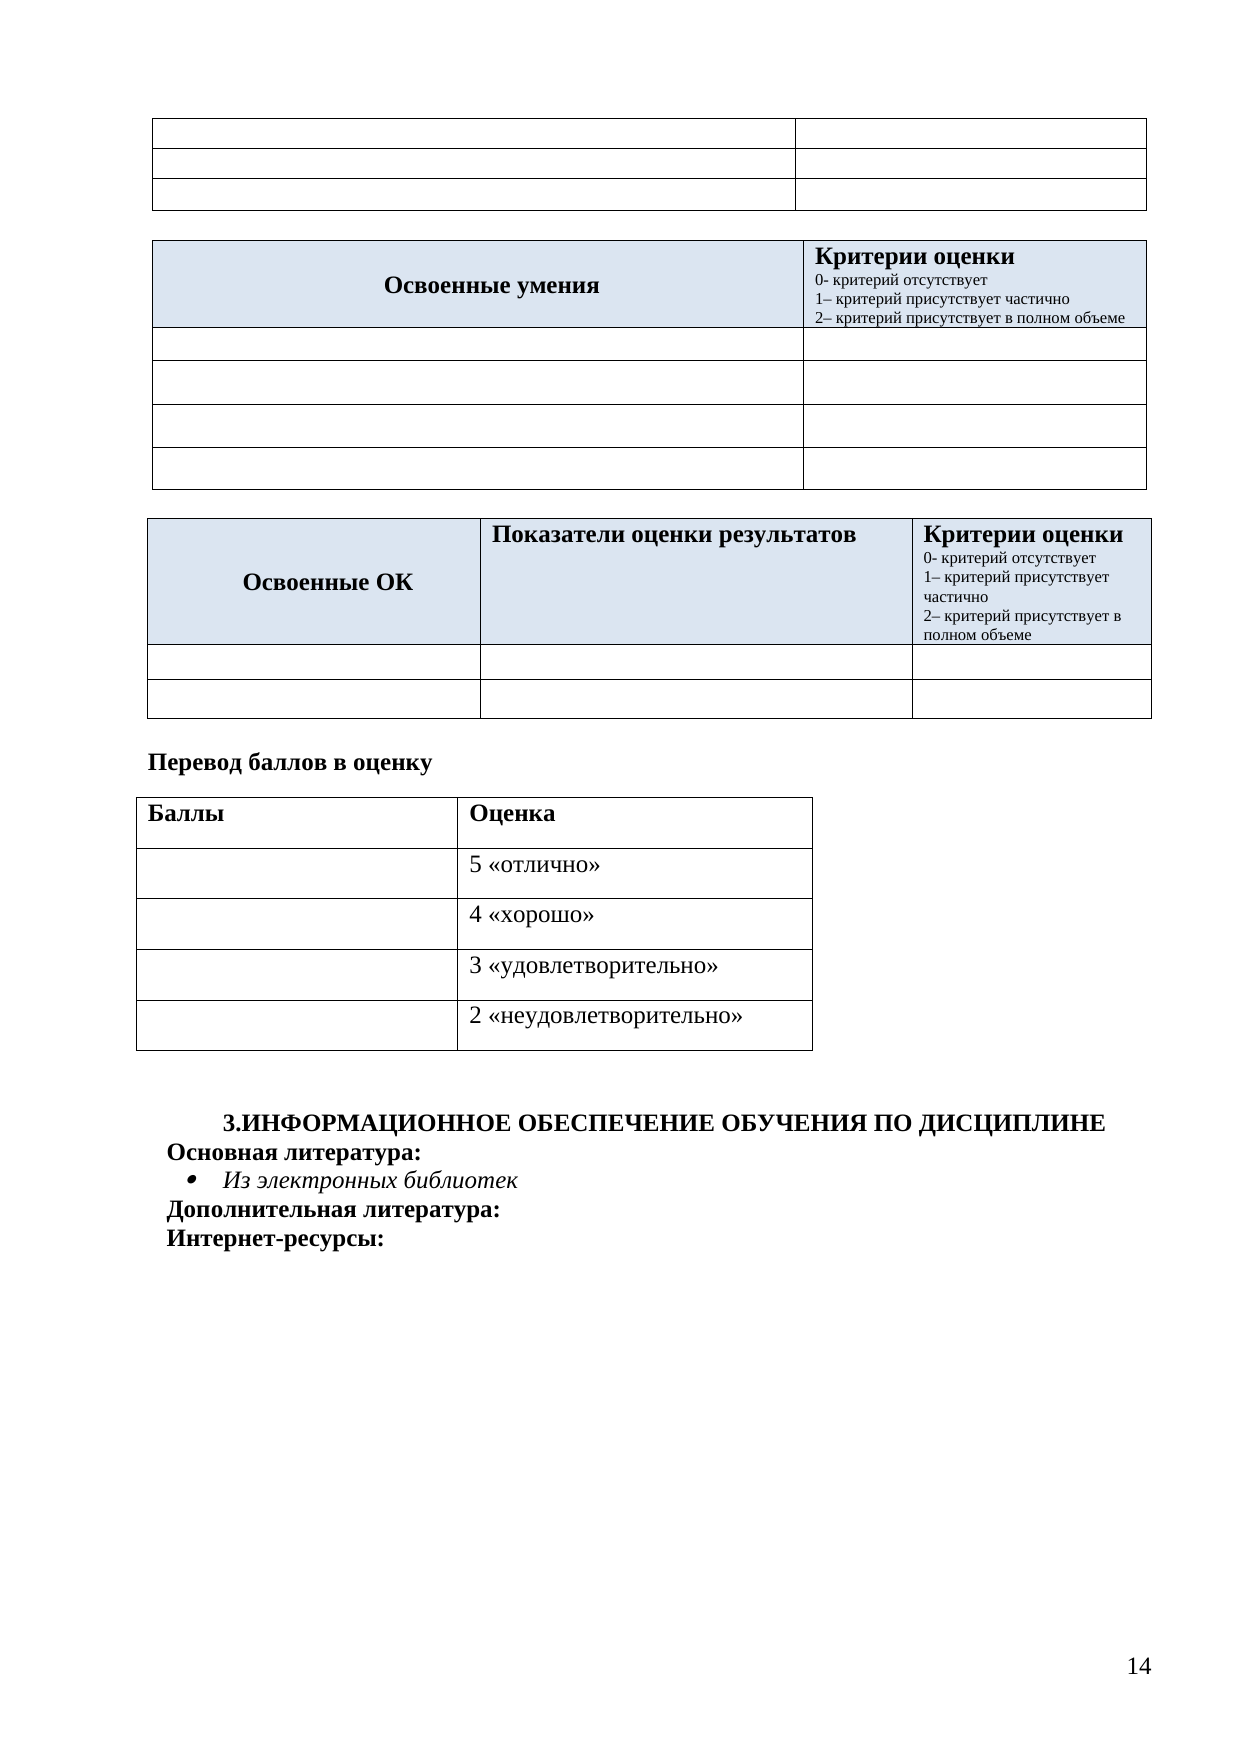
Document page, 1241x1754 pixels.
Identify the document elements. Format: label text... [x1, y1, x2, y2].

table_cell [153, 328, 803, 360]
table_header Освоенные умения [153, 241, 803, 327]
table_header Баллы [137, 798, 457, 848]
table_cell [137, 899, 457, 949]
table_header Освоенные ОК [148, 519, 480, 644]
table_cell [137, 950, 457, 999]
table_cell [153, 361, 803, 404]
table_cell [796, 179, 1146, 210]
text Основная литература: [148, 1137, 1152, 1166]
table_cell [153, 179, 795, 210]
table_cell [153, 448, 803, 488]
table_cell [148, 680, 480, 718]
table_cell 4 «хорошо» [458, 899, 812, 949]
table_cell [796, 119, 1146, 148]
text 3.Информационное обеспечение обучения по дисциплине [223, 1108, 1152, 1137]
table_cell [804, 361, 1146, 404]
list Из электронных библиотек [185, 1166, 1152, 1194]
table_cell 5 «отлично» [458, 849, 812, 898]
table_header Критерии оценки 0- критерий отсутствует 1– критерий присутствует частично 2– критерий присутствует в полном объеме [804, 241, 1146, 327]
table_cell [153, 119, 795, 148]
text Интернет-ресурсы: [148, 1223, 1152, 1252]
table_header Критерии оценки 0- критерий отсутствует 1– критерий присутствует частично 2– критерий присутствует в полном объеме [913, 519, 1151, 644]
table_cell [137, 1001, 457, 1050]
table_cell [804, 328, 1146, 360]
table_cell [148, 645, 480, 679]
table_cell [481, 645, 912, 679]
table_cell 2 «неудовлетворительно» [458, 1001, 812, 1050]
table_header Оценка [458, 798, 812, 848]
table_cell [481, 680, 912, 718]
table_cell [137, 849, 457, 898]
table_cell [153, 149, 795, 178]
table_cell [153, 405, 803, 447]
table_cell [796, 149, 1146, 178]
table_cell 3 «удовлетворительно» [458, 950, 812, 999]
text Перевод баллов в оценку [148, 747, 1152, 776]
text Дополнительная литература: [148, 1194, 1152, 1223]
table_cell [804, 405, 1146, 447]
table_cell [913, 645, 1151, 679]
table_cell [804, 448, 1146, 488]
table_header Показатели оценки результатов [481, 519, 912, 644]
table_cell [913, 680, 1151, 718]
